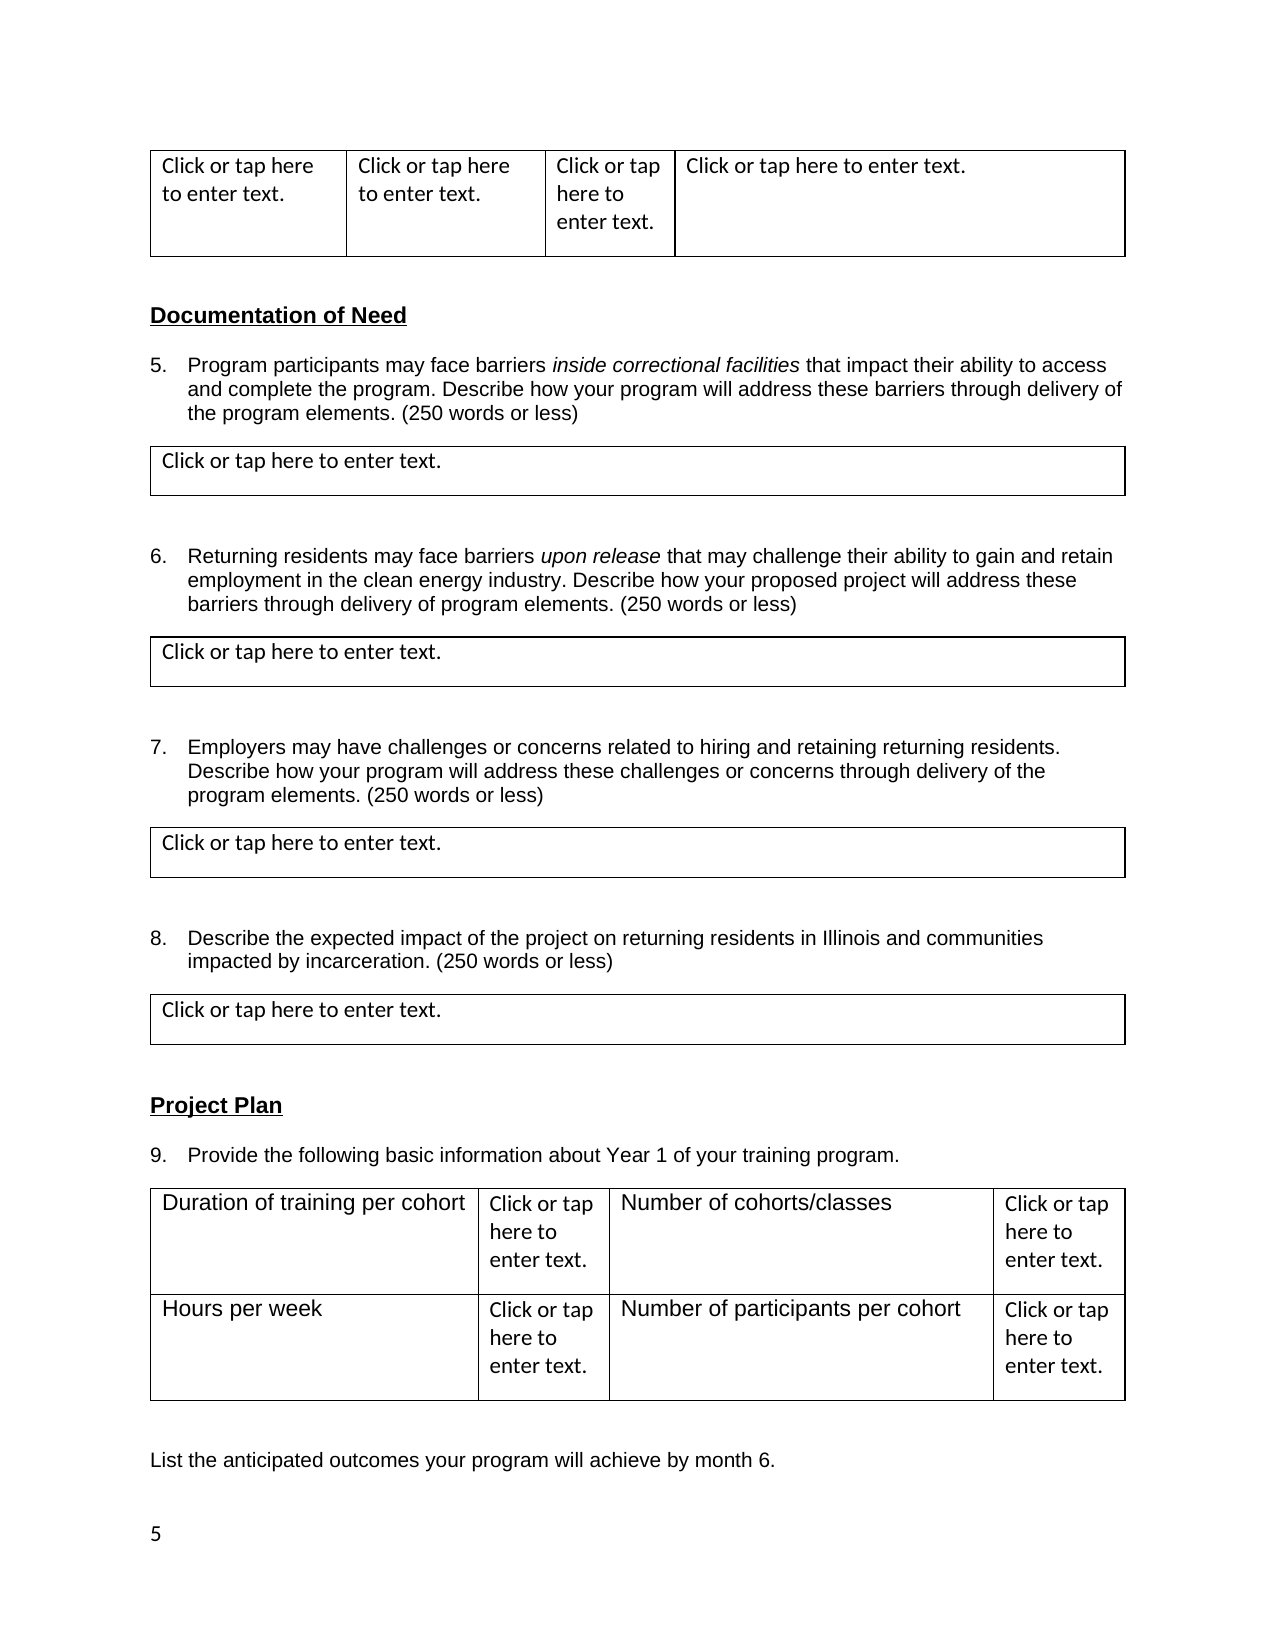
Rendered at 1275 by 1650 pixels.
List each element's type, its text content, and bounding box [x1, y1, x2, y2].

list Employers may have challenges or concerns related to hiring and retaining returning residents. Describe how your program will address these challenges or concerns through delivery of the program elements. (250 words or less) [150, 734, 1125, 806]
list Program participants may face barriers inside correctional facilities that impact their ability to access and complete the program. Describe how your program will address these barriers through delivery of the program elements. (250 words or less) [150, 353, 1125, 425]
text Project Plan [150, 1092, 1125, 1118]
list Describe the expected impact of the project on returning residents in Illinois and communities impacted by incarceration. (250 words or less) [150, 925, 1125, 973]
list Returning residents may face barriers upon release that may challenge their ability to gain and retain employment in the clean energy industry. Describe how your proposed project will address these barriers through delivery of program elements. (250 words or less) [150, 544, 1125, 616]
table_header Number of cohorts/classes [610, 1189, 993, 1294]
table_cell Number of participants per cohort [610, 1295, 993, 1400]
table_cell Hours per week [151, 1295, 478, 1400]
list Provide the following basic information about Year 1 of your training program. [150, 1143, 1125, 1167]
text List the anticipated outcomes your program will achieve by month 6. [150, 1448, 1125, 1472]
text Documentation of Need [150, 302, 1125, 328]
table_header Duration of training per cohort [151, 1189, 478, 1294]
